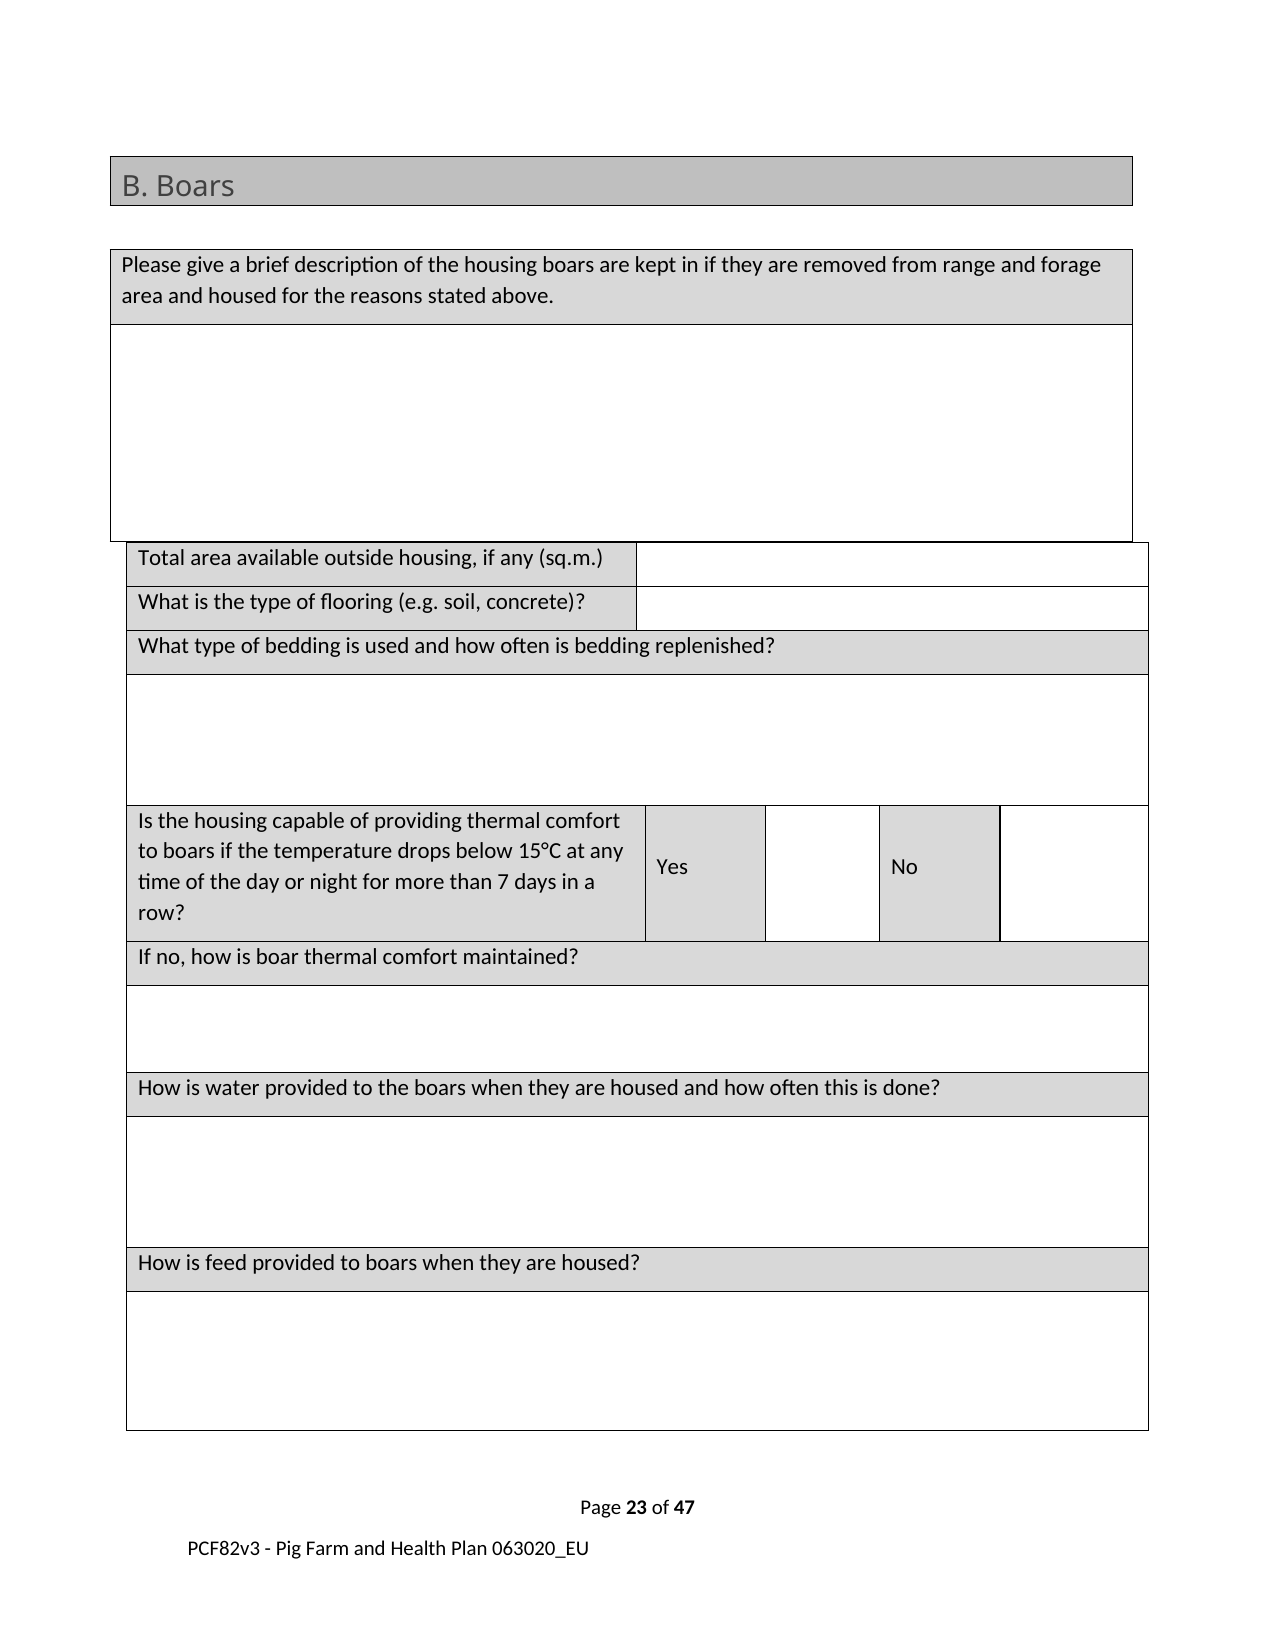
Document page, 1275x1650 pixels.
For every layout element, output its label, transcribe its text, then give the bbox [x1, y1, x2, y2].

table_cell [127, 675, 1148, 805]
table_header Total area available outside housing, if any (sq.m.) [127, 543, 636, 586]
table_cell Is the housing capable of providing thermal comfort to boars if the temperature drops below 15°C at any time of the day or night for more than 7 days in a row? [127, 806, 645, 941]
table_cell No [880, 806, 999, 941]
table_cell If no, how is boar thermal comfort maintained? [127, 942, 1148, 985]
table_cell How is feed provided to boars when they are housed? [127, 1248, 1148, 1291]
table_cell Yes [646, 806, 765, 941]
table_cell [127, 1292, 1148, 1430]
table_cell How is water provided to the boars when they are housed and how often this is done? [127, 1073, 1148, 1116]
table_cell [637, 587, 1148, 630]
table_cell [127, 1117, 1148, 1247]
table_header B. Boars [111, 157, 1132, 205]
table_cell [127, 986, 1148, 1072]
table_cell [766, 806, 879, 941]
table_header [637, 543, 1148, 586]
table_header Please give a brief description of the housing boars are kept in if they are removed from range and forage area and housed for the reasons stated above. [111, 250, 1132, 324]
table_cell [111, 325, 1132, 541]
table_cell What type of bedding is used and how often is bedding replenished? [127, 631, 1148, 674]
table_cell [1001, 806, 1148, 941]
table_cell What is the type of flooring (e.g. soil, concrete)? [127, 587, 636, 630]
